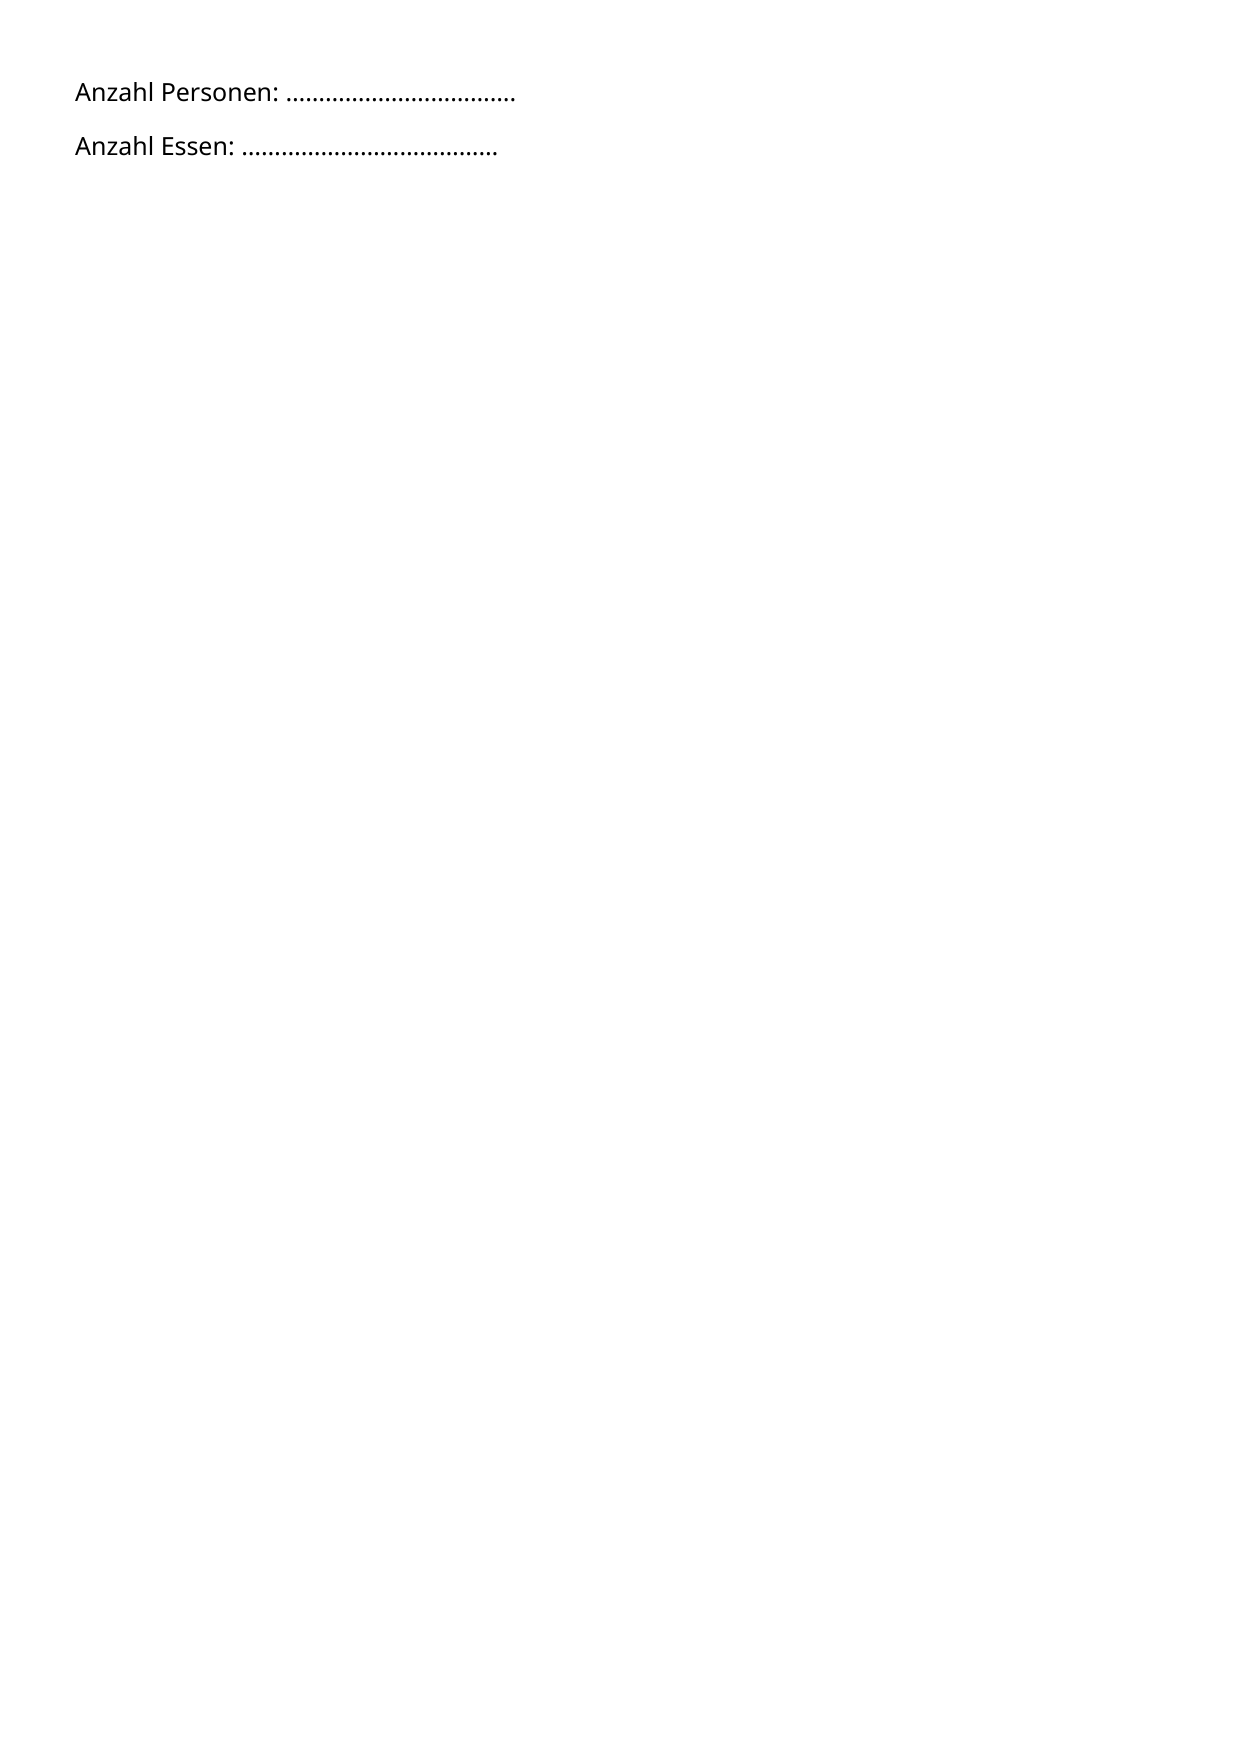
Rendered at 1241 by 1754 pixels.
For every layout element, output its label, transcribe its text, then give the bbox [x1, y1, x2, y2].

text Anzahl Essen: ………………………………… [75, 128, 1165, 162]
text Anzahl Personen: ………………….…………. [75, 75, 1165, 109]
